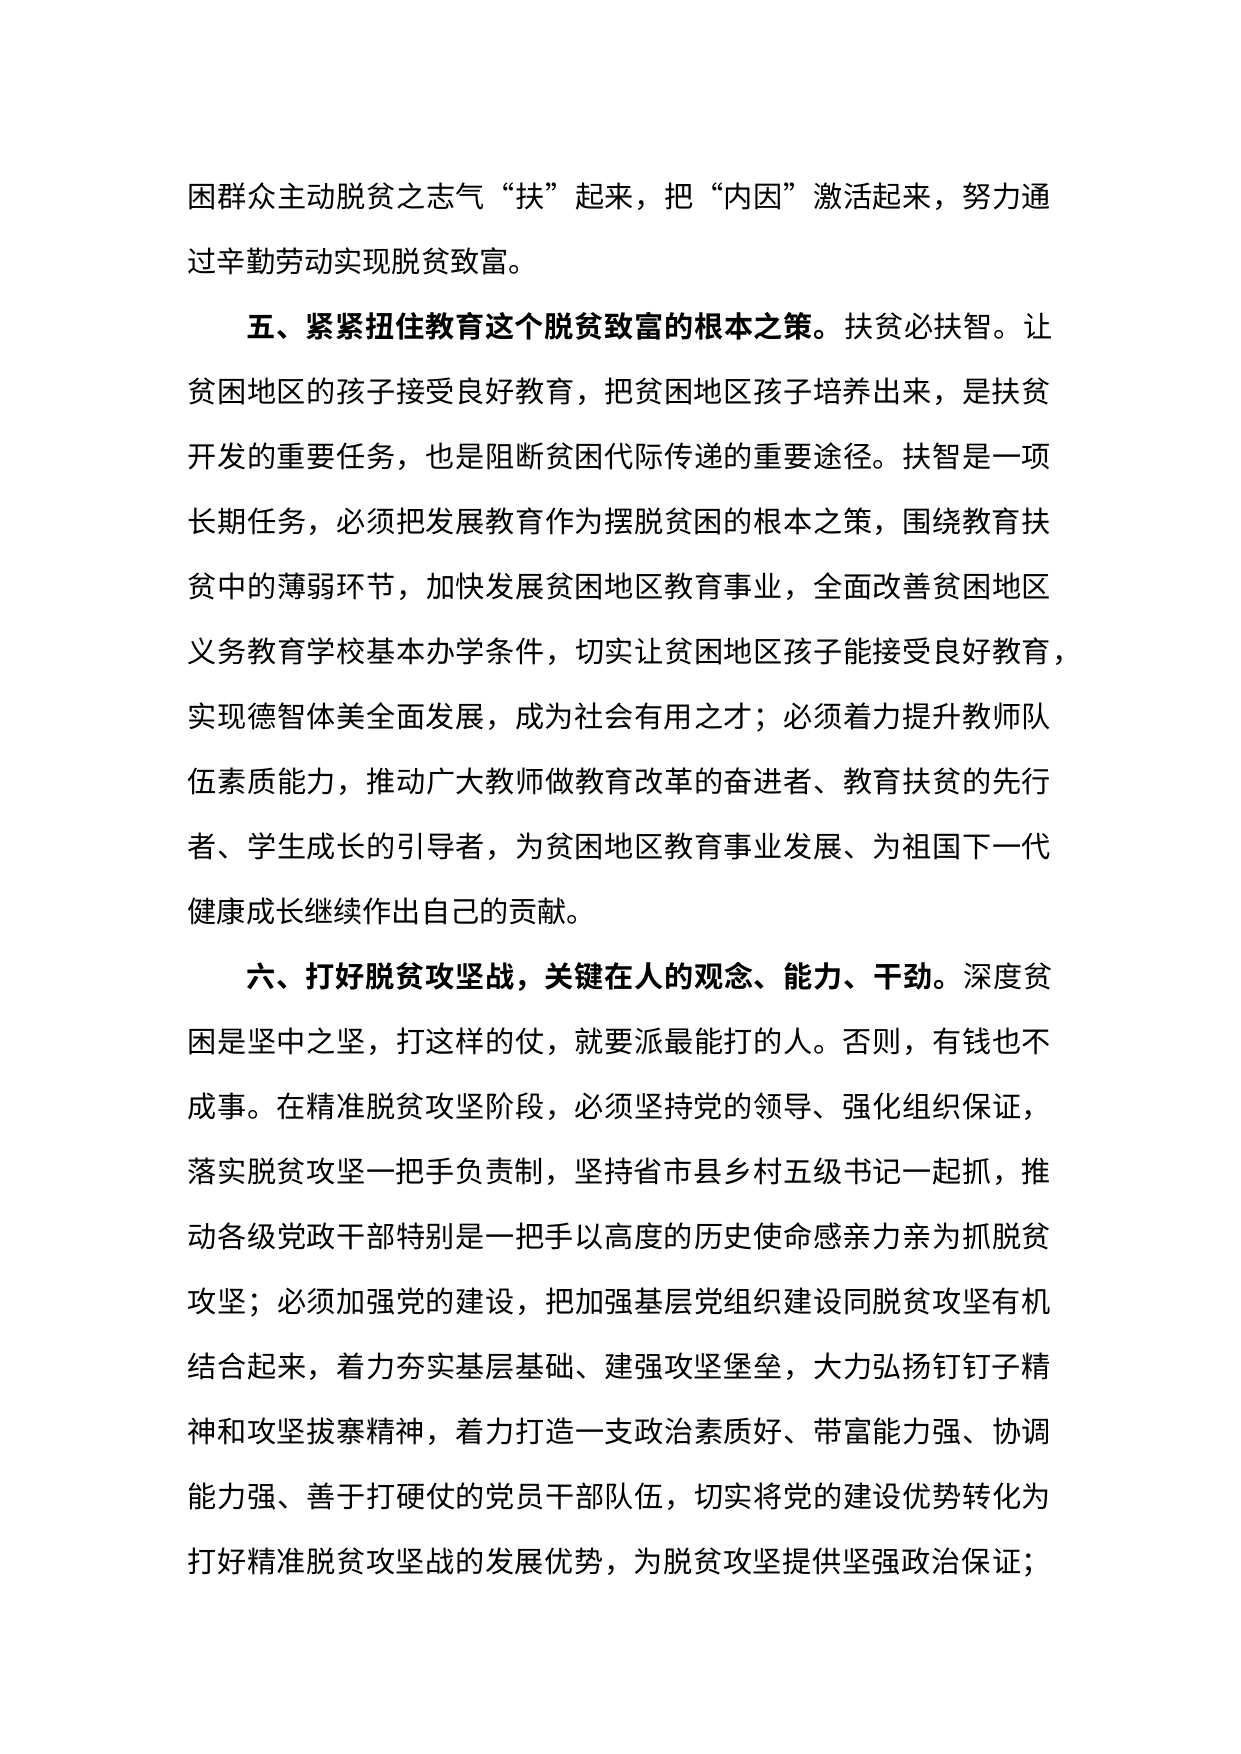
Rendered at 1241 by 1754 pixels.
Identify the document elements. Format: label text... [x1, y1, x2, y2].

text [187, 942, 1053, 1592]
text 五、紧紧扭住教育这个脱贫致富的根本之策。扶贫必扶智。让贫困地区的孩子接受良好教育，把贫困地区孩子培养出来，是扶贫开发的重要任务，也是阻断贫困代际传递的重要途径。扶智是一项长期任务，必须把发展教育作为摆脱贫困的根本之策，围绕教育扶贫中的薄弱环节，加快发展贫困地区教育事业，全面改善贫困地区义务教育学校基本办学条件，切实让贫困地区孩子能接受良好教育，实现德智体美全面发展，成为社会有用之才；必须着力提升教师队伍素质能力，推动广大教师做教育改革的奋进者、教育扶贫的先行者、学生成长的引导者，为贫困地区教育事业发展、为祖国下一代健康成长继续作出自己的贡献。 [187, 292, 1053, 942]
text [187, 162, 1053, 292]
